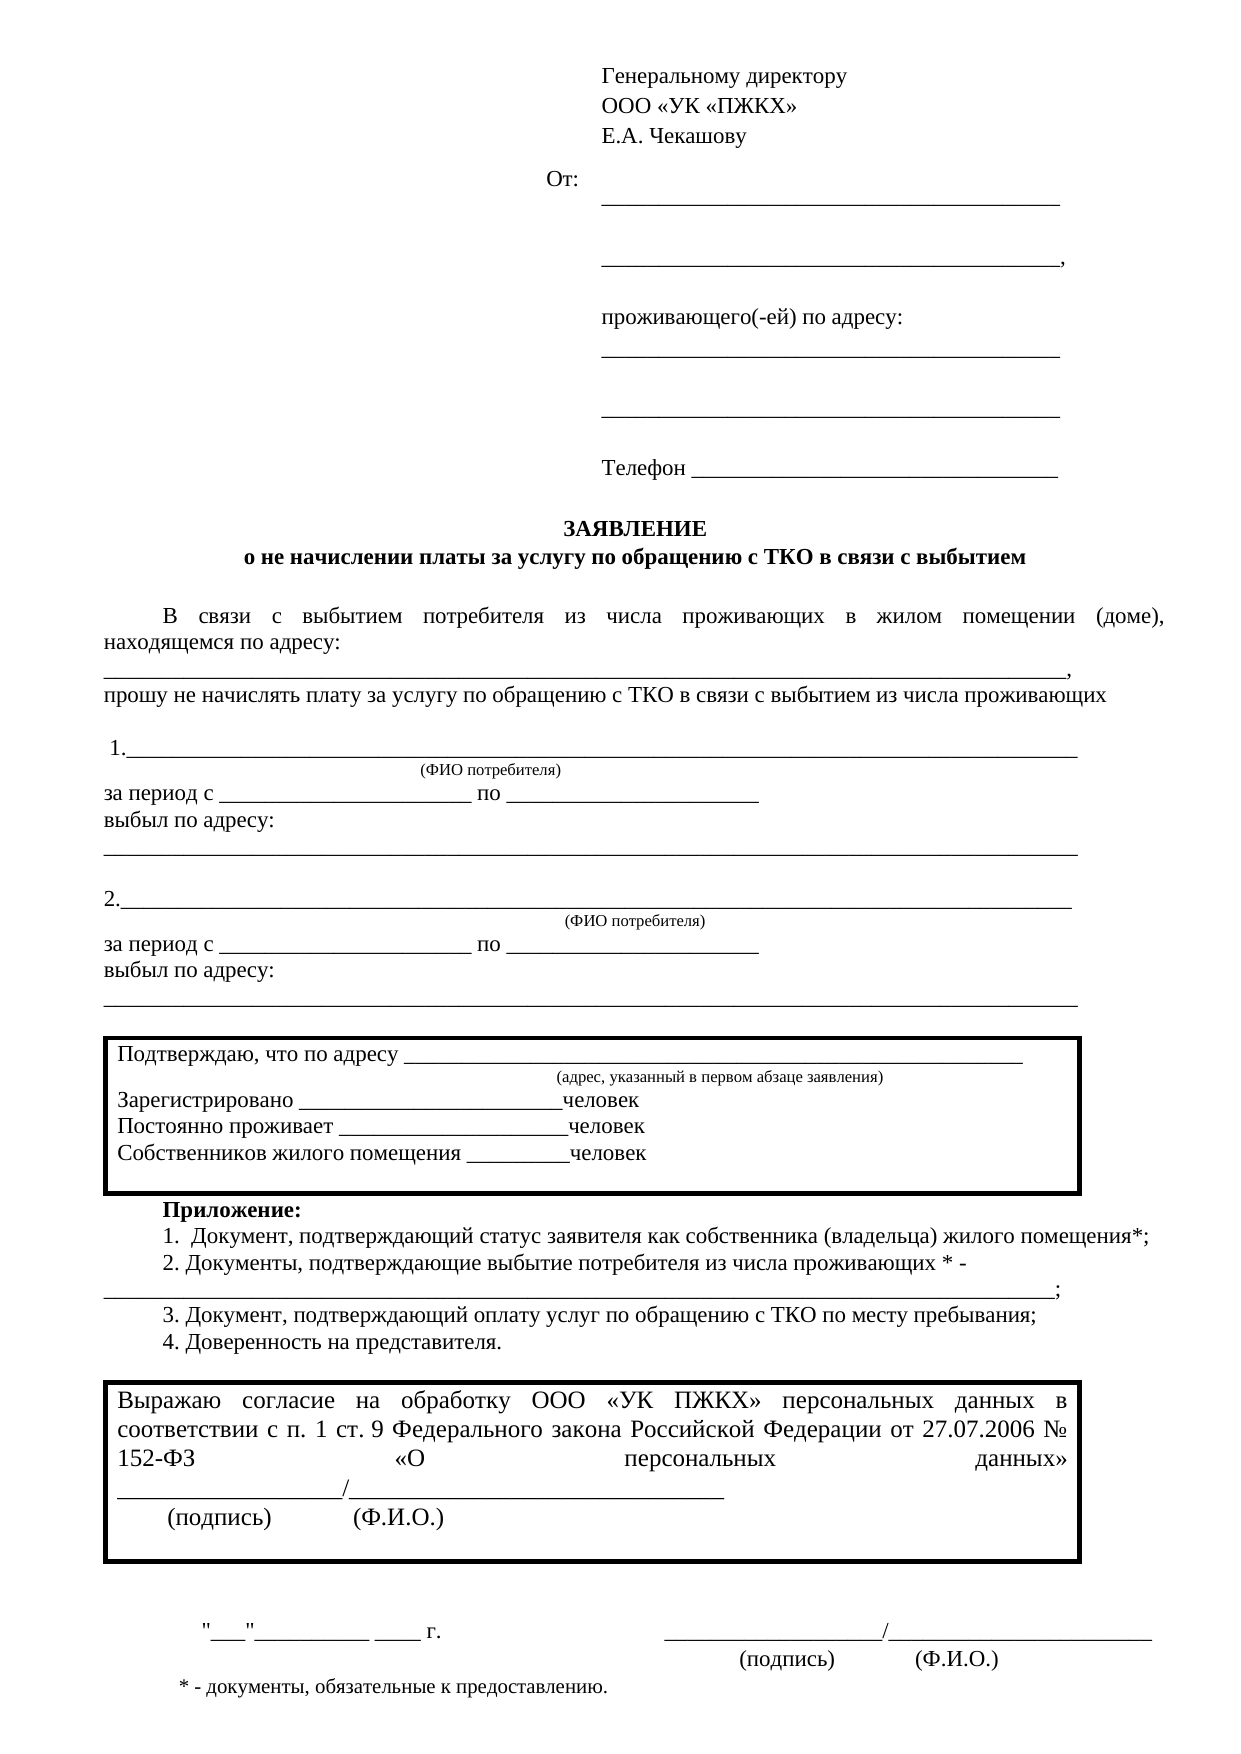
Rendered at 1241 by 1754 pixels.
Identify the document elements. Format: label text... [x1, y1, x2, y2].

text * - документы, обязательные к предоставлению. [178, 1674, 1167, 1698]
text выбыл по адресу: [103, 957, 1167, 983]
table_header Генеральному директору ООО «УК «ПЖКХ» Е.А. Чекашову ________________________________________ ________________________________________, проживающего(-ей) по адресу: ________________________________________ ________________________________________ Телефон ________________________________ [590, 62, 1077, 515]
text _____________________________________________________________________________________ [103, 832, 1167, 858]
table_header Подтверждаю, что по адресу ______________________________________________________ (адрес, указанный в первом абзаце заявления) Зарегистрировано _______________________человек Постоянно проживает ____________________человек Собственников жилого помещения _________человек [108, 1040, 1077, 1191]
text о не начислении платы за услугу по обращению с ТКО в связи с выбытием [103, 543, 1167, 570]
text 1.___________________________________________________________________________________ [103, 734, 1167, 760]
text В связи с выбытием потребителя из числа проживающих в жилом помещении (доме), находящемся по адресу: [103, 602, 1167, 655]
table_header От: [104, 62, 590, 515]
text за период с ______________________ по ______________________ [103, 779, 1167, 806]
text прошу не начислять плату за услугу по обращению с ТКО в связи с выбытием из числа проживающих [103, 681, 1167, 707]
text 2. Документы, подтверждающие выбытие потребителя из числа проживающих * -___________________________________________________________________________________; [103, 1249, 1167, 1301]
text выбыл по адресу: [103, 806, 1167, 832]
text "___"__________ ____ г. ___________________/_______________________ [178, 1617, 1167, 1643]
text (подпись) (Ф.И.О.) [178, 1645, 1167, 1672]
text (ФИО потребителя) [103, 911, 1167, 930]
text 4. Доверенность на представителя. [103, 1328, 1167, 1354]
text 2.___________________________________________________________________________________ [103, 885, 1167, 911]
text 3. Документ, подтверждающий оплату услуг по обращению с ТКО по месту пребывания; [103, 1301, 1167, 1328]
text за период с ______________________ по ______________________ [103, 930, 1167, 957]
table_header Выражаю согласие на обработку ООО «УК ПЖКХ» персональных данных в соответствии с п. 1 ст. 9 Федерального закона Российской Федерации от 27.07.2006 № 152-ФЗ «О персональных данных» __________________/______________________________ (подпись) (Ф.И.О.) [108, 1385, 1077, 1559]
text 1. Документ, подтверждающий статус заявителя как собственника (владельца) жилого помещения*; [103, 1222, 1167, 1249]
text _____________________________________________________________________________________ [103, 983, 1167, 1009]
text ЗАЯВЛЕНИЕ [103, 515, 1167, 541]
text Приложение: [103, 1196, 1167, 1222]
text (ФИО потребителя) [103, 760, 1167, 779]
text ____________________________________________________________________________________, [103, 655, 1167, 681]
